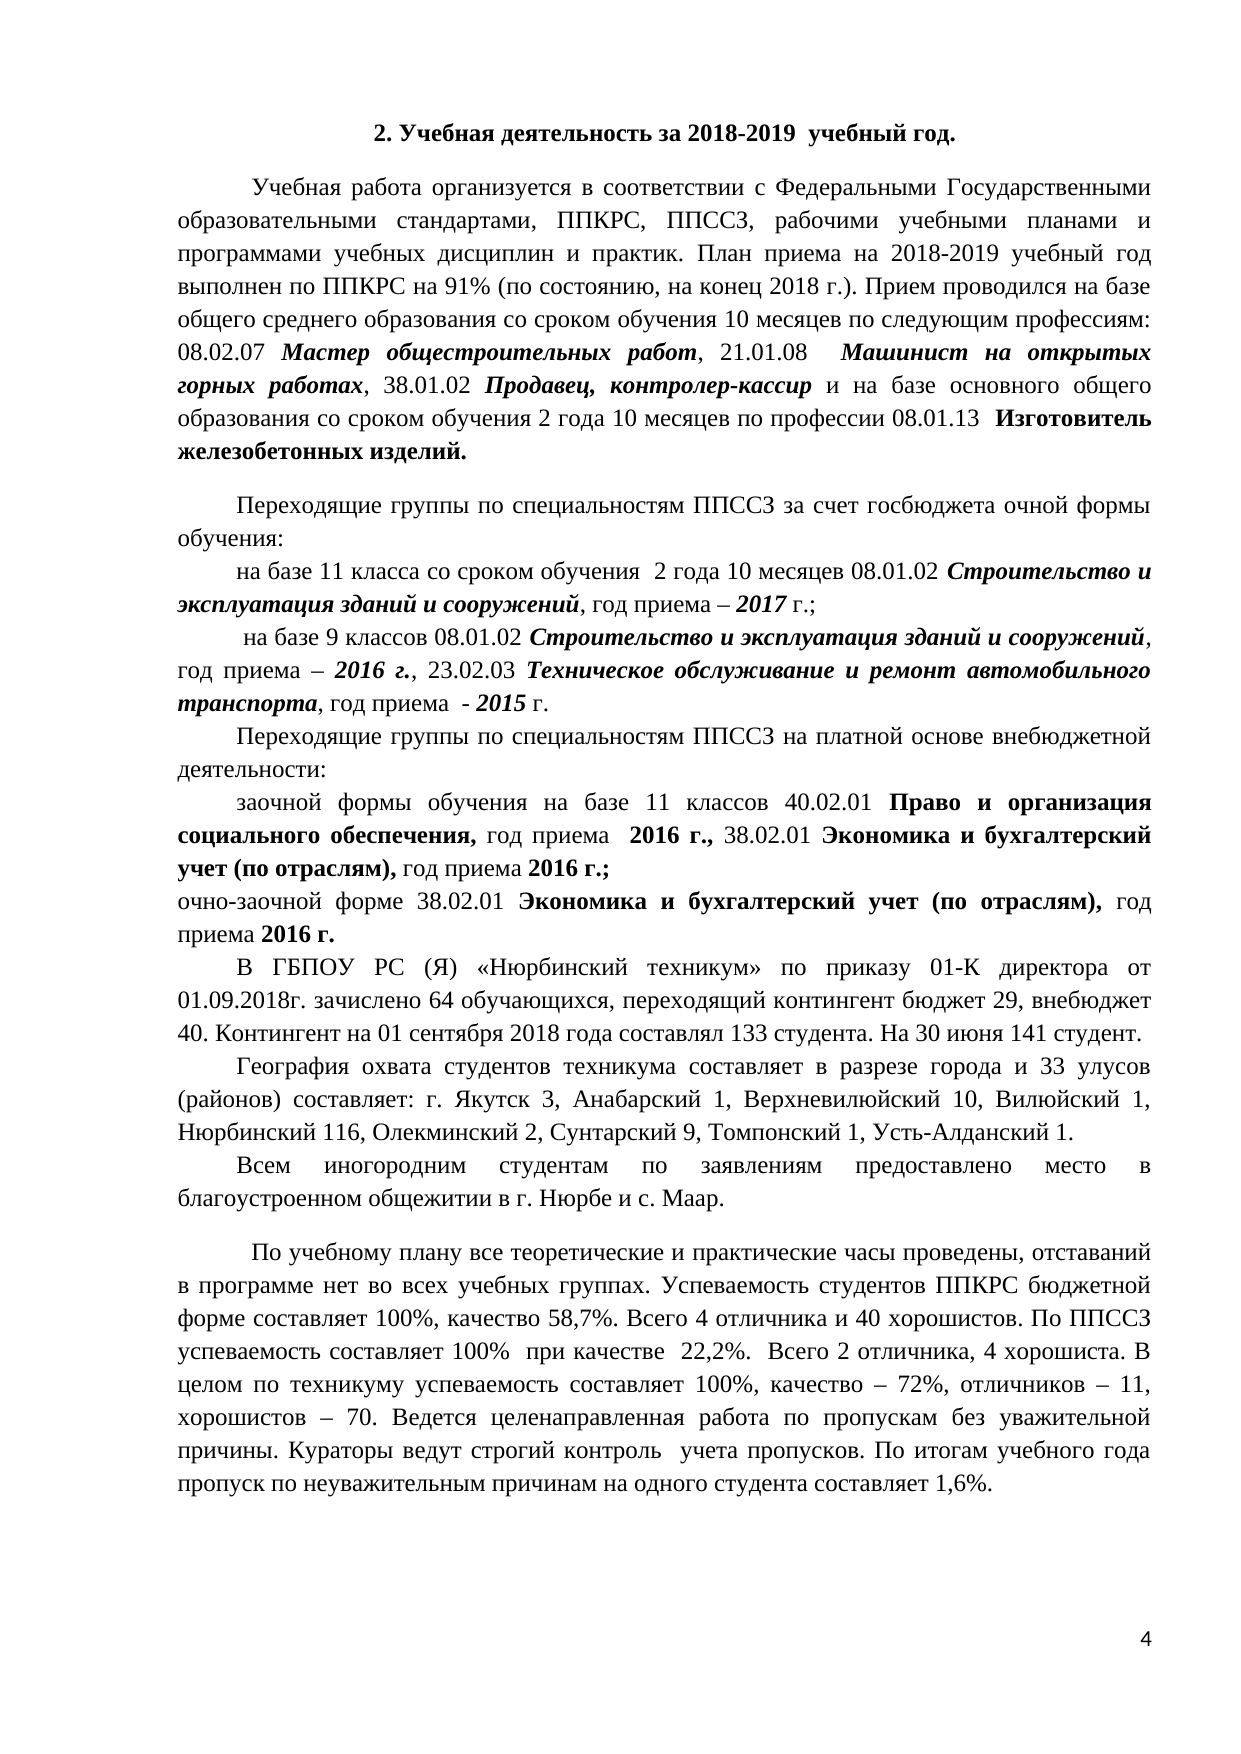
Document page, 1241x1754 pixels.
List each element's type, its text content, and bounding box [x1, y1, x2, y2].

list на базе 11 класса со сроком обучения 2 года 10 месяцев 08.01.02 Строительство и эксплуатация зданий и сооружений, год приема – 2017 г.; [177, 556, 1152, 618]
text По учебному плану все теоретические и практические часы проведены, отставаний в программе нет во всех учебных группах. Успеваемость студентов ППКРС бюджетной форме составляет 100%, качество 58,7%. Всего 4 отличника и 40 хорошистов. По ППССЗ успеваемость составляет 100% при качестве 22,2%. Всего 2 отличника, 4 хорошиста. В целом по техникуму успеваемость составляет 100%, качество – 72%, отличников – 11, хорошистов – 70. Ведется целенаправленная работа по пропускам без уважительной причины. Кураторы ведут строгий контроль учета пропусков. По итогам учебного года пропуск по неуважительным причинам на одного студента составляет 1,6%. [177, 1237, 1152, 1497]
text 2. Учебная деятельность за 2018-2019 учебный год. [177, 118, 1152, 147]
text В ГБПОУ РС (Я) «Нюрбинский техникум» по приказу 01-К директора от 01.09.2018г. зачислено 64 обучающихся, переходящий контингент бюджет 29, внебюджет 40. Контингент на 01 сентября 2018 года составлял 133 студента. На 30 июня 141 студент. [177, 952, 1152, 1047]
list Переходящие группы по специальностям ППССЗ за счет госбюджета очной формы обучения: [177, 490, 1152, 552]
list заочной формы обучения на базе 11 классов 40.02.01 Право и организация социального обеспечения, год приема 2016 г., 38.02.01 Экономика и бухгалтерский учет (по отраслям), год приема 2016 г.; [177, 787, 1152, 882]
list на базе 9 классов 08.01.02 Строительство и эксплуатация зданий и сооружений, год приема – 2016 г., 23.02.03 Техническое обслуживание и ремонт автомобильного транспорта, год приема - 2015 г. [177, 622, 1152, 717]
list Переходящие группы по специальностям ППССЗ на платной основе внебюджетной деятельности: [177, 721, 1152, 783]
text Всем иногородним студентам по заявлениям предоставлено место в благоустроенном общежитии в г. Нюрбе и с. Маар. [177, 1150, 1152, 1212]
text Учебная работа организуется в соответствии с Федеральными Государственными образовательными стандартами, ППКРС, ППССЗ, рабочими учебными планами и программами учебных дисциплин и практик. План приема на 2018-2019 учебный год выполнен по ППКРС на 91% (по состоянию, на конец 2018 г.). Прием проводился на базе общего среднего образования со сроком обучения 10 месяцев по следующим профессиям: 08.02.07 Мастер общестроительных работ, 21.01.08 Машинист на открытых горных работах, 38.01.02 Продавец, контролер-кассир и на базе основного общего образования со сроком обучения 2 года 10 месяцев по профессии 08.01.13 Изготовитель железобетонных изделий. [177, 172, 1152, 465]
text очно-заочной форме 38.02.01 Экономика и бухгалтерский учет (по отраслям), год приема 2016 г. [177, 886, 1152, 948]
text География охвата студентов техникума составляет в разрезе города и 33 улусов (районов) составляет: г. Якутск 3, Анабарский 1, Верхневилюйский 10, Вилюйский 1, Нюрбинский 116, Олекминский 2, Сунтарский 9, Томпонский 1, Усть-Алданский 1. [177, 1051, 1152, 1146]
